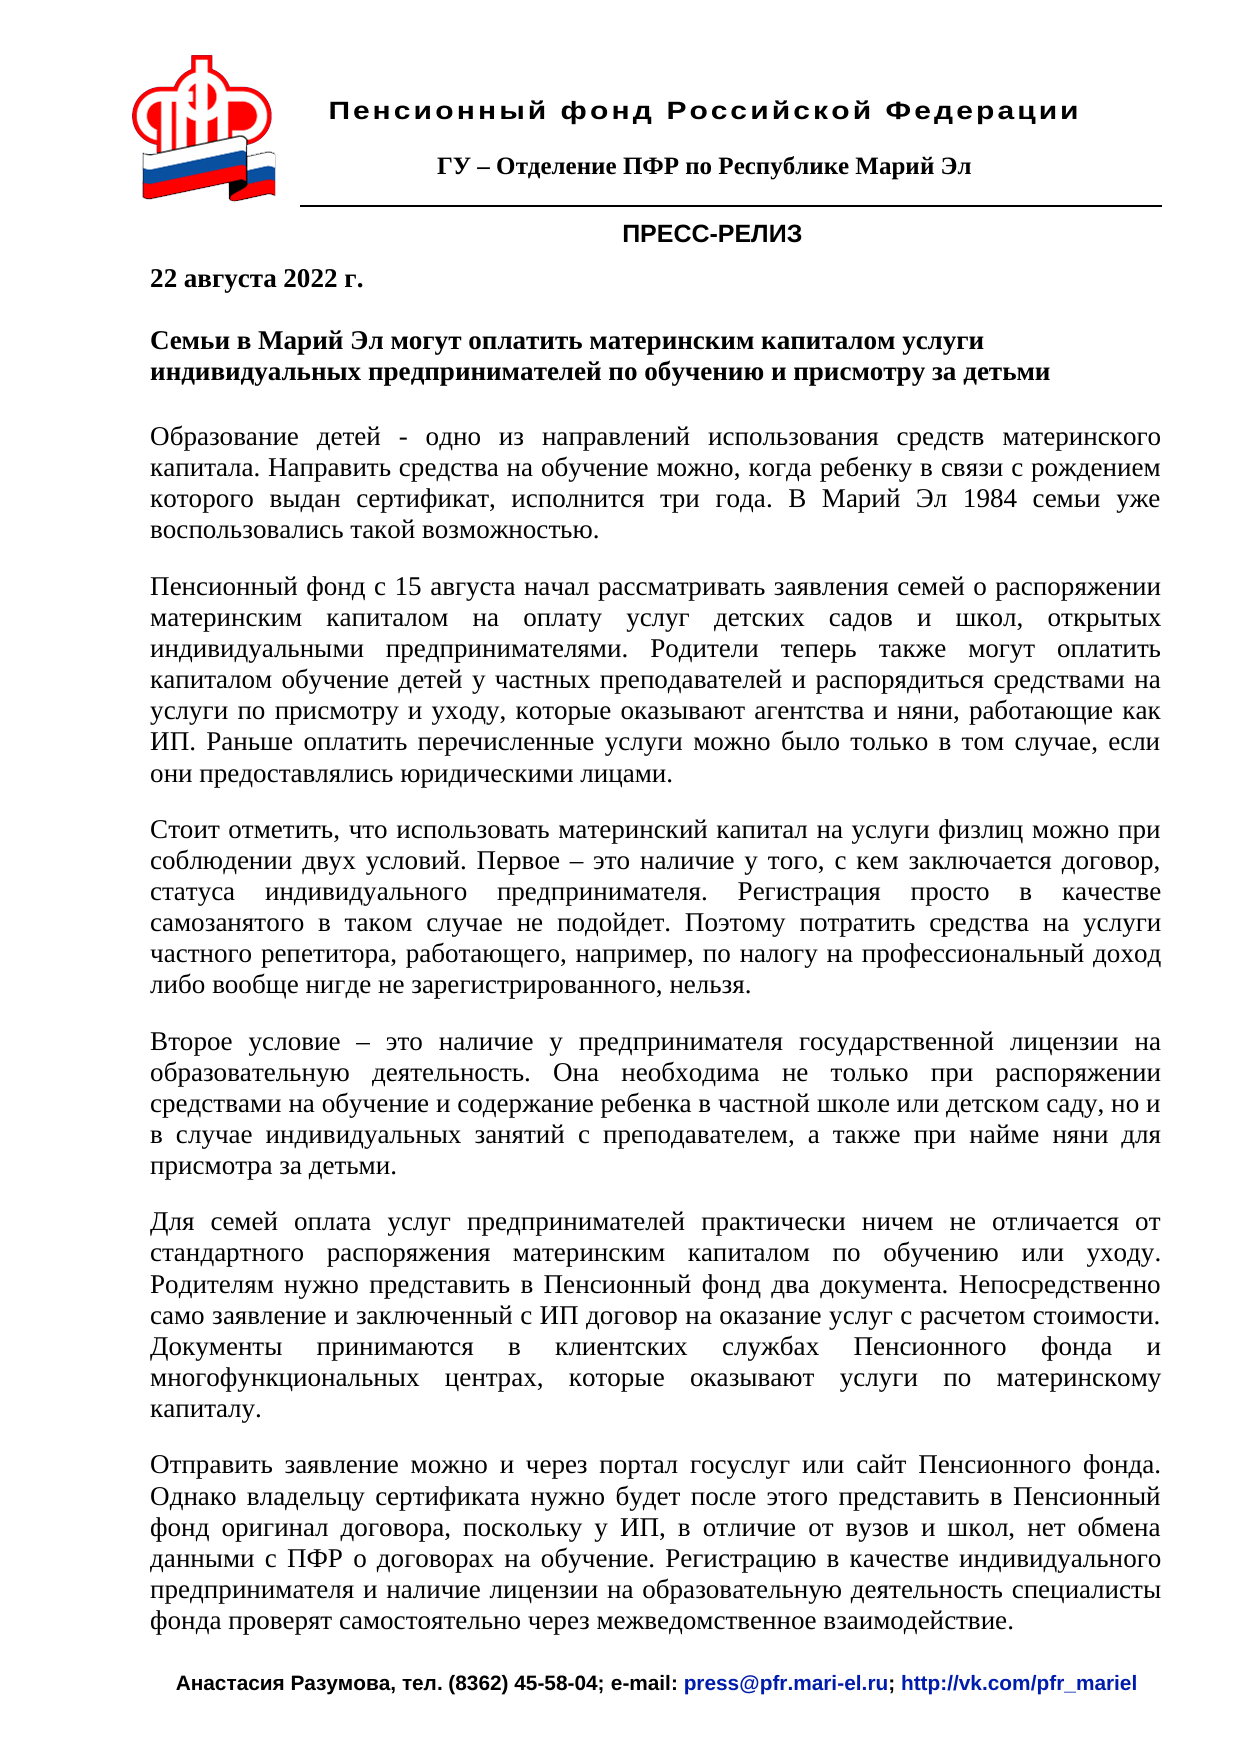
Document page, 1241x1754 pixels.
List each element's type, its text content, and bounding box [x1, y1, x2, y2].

text Стоит отметить, что использовать материнский капитал на услуги физлиц можно при соблюдении двух условий. Первое – это наличие у того, с кем заключается договор, статуса индивидуального предпринимателя. Регистрация просто в качестве самозанятого в таком случае не подойдет. Поэтому потратить средства на услуги частного репетитора, работающего, например, по налогу на профессиональный доход либо вообще нигде не зарегистрированного, нельзя. [150, 813, 1162, 1000]
text Второе условие – это наличие у предпринимателя государственной лицензии на образовательную деятельность. Она необходима не только при распоряжении средствами на обучение и содержание ребенка в частной школе или детском саду, но и в случае индивидуальных занятий с преподавателем, а также при найме няни для присмотра за детьми. [150, 1025, 1162, 1180]
picture [131, 55, 276, 202]
text Пенсионный фонд с 15 августа начал рассматривать заявления семей о распоряжении материнским капиталом на оплату услуг детских садов и школ, открытых индивидуальными предпринимателями. Родители теперь также могут оплатить капиталом обучение детей у частных преподавателей и распорядиться средствами на услуги по присмотру и уходу, которые оказывают агентства и няни, работающие как ИП. Раньше оплатить перечисленные услуги можно было только в том случае, если они предоставлялись юридическими лицами. [150, 570, 1162, 788]
text 22 августа 2022 г. [150, 262, 1162, 293]
text Отправить заявление можно и через портал госуслуг или сайт Пенсионного фонда. Однако владельцу сертификата нужно будет после этого представить в Пенсионный фонд оригинал договора, поскольку у ИП, в отличие от вузов и школ, нет обмена данными с ПФР о договорах на обучение. Регистрацию в качестве индивидуального предпринимателя и наличие лицензии на образовательную деятельность специалисты фонда проверят самостоятельно через межведомственное взаимодействие. [150, 1448, 1162, 1635]
text Семьи в Марий Эл могут оплатить материнским капиталом услуги индивидуальных предпринимателей по обучению и присмотру за детьми [150, 324, 1162, 387]
text Образование детей - одно из направлений использования средств материнского капитала. Направить средства на обучение можно, когда ребенку в связи с рождением которого выдан сертификат, исполнится три года. В Марий Эл 1984 семьи уже воспользовались такой возможностью. [150, 420, 1162, 545]
text Для семей оплата услуг предпринимателей практически ничем не отличается от стандартного распоряжения материнским капиталом по обучению или уходу. Родителям нужно представить в Пенсионный фонд два документа. Непосредственно само заявление и заключенный с ИП договор на оказание услуг с расчетом стоимости. Документы принимаются в клиентских службах Пенсионного фонда и многофункциональных центрах, которые оказывают услуги по материнскому капиталу. [150, 1205, 1162, 1423]
